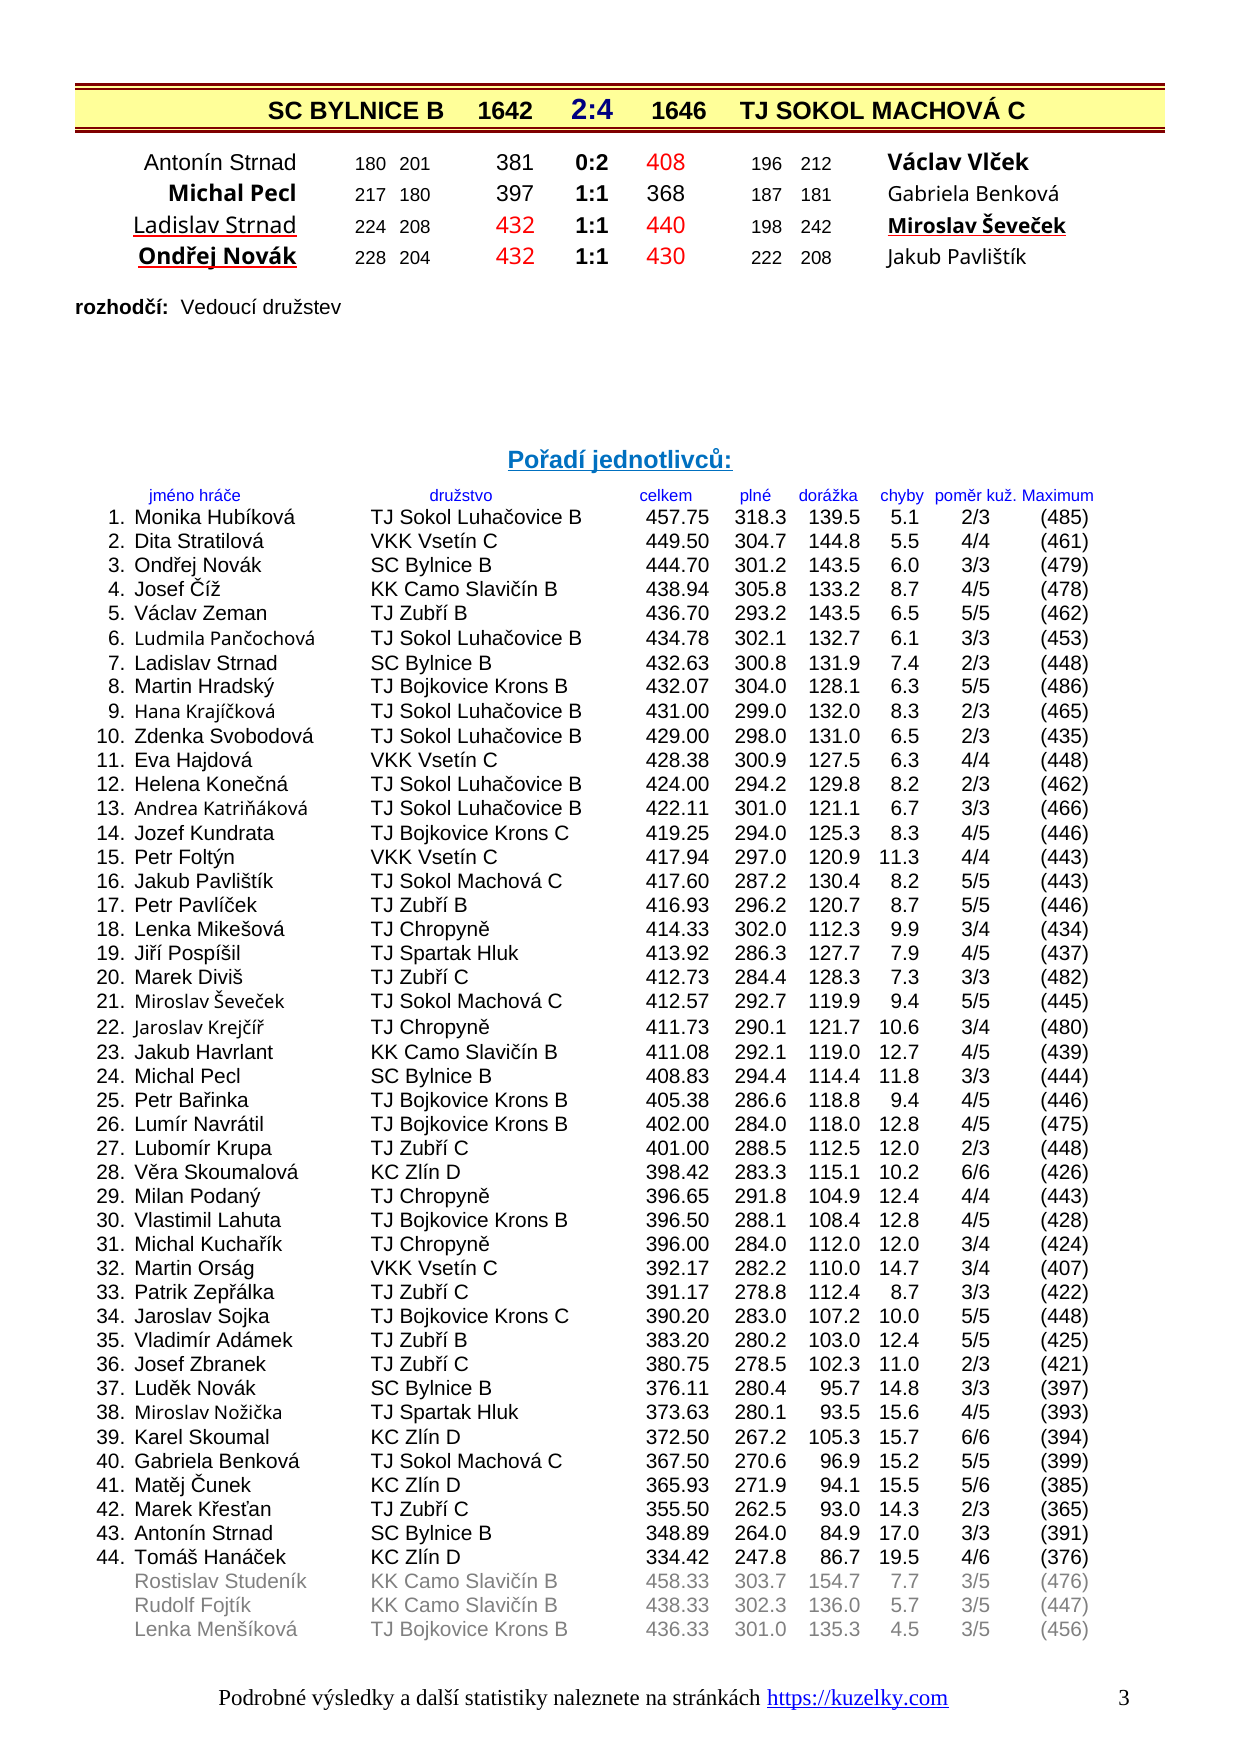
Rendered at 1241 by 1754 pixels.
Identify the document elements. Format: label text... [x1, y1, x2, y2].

text 33. Patrik Zepřálka TJ Zubří C 391.17 278.8 112.4 8.7 3/3 (422) [75, 1279, 1165, 1303]
text 23. Jakub Havrlant KK Camo Slavičín B 411.08 292.1 119.0 12.7 4/5 (439) [75, 1040, 1165, 1064]
text 38. Miroslav Nožička TJ Spartak Hluk 373.63 280.1 93.5 15.6 4/5 (393) [75, 1399, 1165, 1425]
text Lenka Menšíková TJ Bojkovice Krons B 436.33 301.0 135.3 4.5 3/5 (456) [75, 1616, 1165, 1640]
text 2. Dita Stratilová VKK Vsetín C 449.50 304.7 144.8 5.5 4/4 (461) [75, 529, 1165, 553]
text 6. Ludmila Pančochová TJ Sokol Luhačovice B 434.78 302.1 132.7 6.1 3/3 (453) [75, 625, 1165, 650]
text 18. Lenka Mikešová TJ Chropyně 414.33 302.0 112.3 9.9 3/4 (434) [75, 917, 1165, 941]
text Ladislav Strnad 224 208 432 1:1 440 198 242 Miroslav Ševeček [75, 208, 1165, 240]
text rozhodčí: Vedoucí družstev [75, 295, 1165, 319]
text Michal Pecl 217 180 397 1:1 368 187 181 Gabriela Benková [75, 177, 1165, 208]
text 37. Luděk Novák SC Bylnice B 376.11 280.4 95.7 14.8 3/3 (397) [75, 1375, 1165, 1399]
text 43. Antonín Strnad SC Bylnice B 348.89 264.0 84.9 17.0 3/3 (391) [75, 1521, 1165, 1544]
text Pořadí jednotlivců: [63, 444, 1176, 473]
text Rudolf Fojtík KK Camo Slavičín B 438.33 302.3 136.0 5.7 3/5 (447) [75, 1592, 1165, 1616]
text 41. Matěj Čunek KC Zlín D 365.93 271.9 94.1 15.5 5/6 (385) [75, 1473, 1165, 1497]
text 12. Helena Konečná TJ Sokol Luhačovice B 424.00 294.2 129.8 8.2 2/3 (462) [75, 772, 1165, 796]
text 39. Karel Skoumal KC Zlín D 372.50 267.2 105.3 15.7 6/6 (394) [75, 1425, 1165, 1449]
text 14. Jozef Kundrata TJ Bojkovice Krons C 419.25 294.0 125.3 8.3 4/5 (446) [75, 821, 1165, 845]
text 13. Andrea Katriňáková TJ Sokol Luhačovice B 422.11 301.0 121.1 6.7 3/3 (466) [75, 796, 1165, 821]
text 36. Josef Zbranek TJ Zubří C 380.75 278.5 102.3 11.0 2/3 (421) [75, 1351, 1165, 1375]
text 22. Jaroslav Krejčíř TJ Chropyně 411.73 290.1 121.7 10.6 3/4 (480) [75, 1014, 1165, 1040]
text 44. Tomáš Hanáček KC Zlín D 334.42 247.8 86.7 19.5 4/6 (376) [75, 1544, 1165, 1568]
text 17. Petr Pavlíček TJ Zubří B 416.93 296.2 120.7 8.7 5/5 (446) [75, 893, 1165, 917]
text 30. Vlastimil Lahuta TJ Bojkovice Krons B 396.50 288.1 108.4 12.8 4/5 (428) [75, 1208, 1165, 1232]
text 19. Jiří Pospíšil TJ Spartak Hluk 413.92 286.3 127.7 7.9 4/5 (437) [75, 941, 1165, 965]
text 8. Martin Hradský TJ Bojkovice Krons B 432.07 304.0 128.1 6.3 5/5 (486) [75, 674, 1165, 698]
text Ondřej Novák 228 204 432 1:1 430 222 208 Jakub Pavlištík [75, 240, 1165, 271]
text 7. Ladislav Strnad SC Bylnice B 432.63 300.8 131.9 7.4 2/3 (448) [75, 650, 1165, 674]
text 16. Jakub Pavlištík TJ Sokol Machová C 417.60 287.2 130.4 8.2 5/5 (443) [75, 869, 1165, 893]
text 29. Milan Podaný TJ Chropyně 396.65 291.8 104.9 12.4 4/4 (443) [75, 1184, 1165, 1208]
text 15. Petr Foltýn VKK Vsetín C 417.94 297.0 120.9 11.3 4/4 (443) [75, 845, 1165, 869]
text 4. Josef Číž KK Camo Slavičín B 438.94 305.8 133.2 8.7 4/5 (478) [75, 577, 1165, 601]
text 40. Gabriela Benková TJ Sokol Machová C 367.50 270.6 96.9 15.2 5/5 (399) [75, 1449, 1165, 1473]
text 24. Michal Pecl SC Bylnice B 408.83 294.4 114.4 11.8 3/3 (444) [75, 1064, 1165, 1088]
text 27. Lubomír Krupa TJ Zubří C 401.00 288.5 112.5 12.0 2/3 (448) [75, 1136, 1165, 1160]
text jméno hráče družstvo celkem plné dorážka chyby poměr kuž. Maximum [75, 486, 1165, 505]
text 5. Václav Zeman TJ Zubří B 436.70 293.2 143.5 6.5 5/5 (462) [75, 601, 1165, 625]
text 34. Jaroslav Sojka TJ Bojkovice Krons C 390.20 283.0 107.2 10.0 5/5 (448) [75, 1303, 1165, 1327]
text 26. Lumír Navrátil TJ Bojkovice Krons B 402.00 284.0 118.0 12.8 4/5 (475) [75, 1112, 1165, 1136]
text 31. Michal Kuchařík TJ Chropyně 396.00 284.0 112.0 12.0 3/4 (424) [75, 1232, 1165, 1256]
text 28. Věra Skoumalová KC Zlín D 398.42 283.3 115.1 10.2 6/6 (426) [75, 1160, 1165, 1184]
text 32. Martin Orság VKK Vsetín C 392.17 282.2 110.0 14.7 3/4 (407) [75, 1256, 1165, 1279]
text 25. Petr Bařinka TJ Bojkovice Krons B 405.38 286.6 118.8 9.4 4/5 (446) [75, 1088, 1165, 1112]
text 10. Zdenka Svobodová TJ Sokol Luhačovice B 429.00 298.0 131.0 6.5 2/3 (435) [75, 724, 1165, 748]
text 11. Eva Hajdová VKK Vsetín C 428.38 300.9 127.5 6.3 4/4 (448) [75, 748, 1165, 772]
text Antonín Strnad 180 201 381 0:2 408 196 212 Václav Vlček [75, 146, 1165, 177]
text SC Bylnice B 1642 2:4 1646 TJ Sokol Machová C [75, 90, 1165, 127]
text 9. Hana Krajíčková TJ Sokol Luhačovice B 431.00 299.0 132.0 8.3 2/3 (465) [75, 698, 1165, 724]
text 3. Ondřej Novák SC Bylnice B 444.70 301.2 143.5 6.0 3/3 (479) [75, 553, 1165, 577]
text 42. Marek Křesťan TJ Zubří C 355.50 262.5 93.0 14.3 2/3 (365) [75, 1497, 1165, 1521]
text 20. Marek Diviš TJ Zubří C 412.73 284.4 128.3 7.3 3/3 (482) [75, 965, 1165, 989]
text 35. Vladimír Adámek TJ Zubří B 383.20 280.2 103.0 12.4 5/5 (425) [75, 1327, 1165, 1351]
text 1. Monika Hubíková TJ Sokol Luhačovice B 457.75 318.3 139.5 5.1 2/3 (485) [75, 505, 1165, 529]
text 21. Miroslav Ševeček TJ Sokol Machová C 412.57 292.7 119.9 9.4 5/5 (445) [75, 989, 1165, 1014]
text Rostislav Studeník KK Camo Slavičín B 458.33 303.7 154.7 7.7 3/5 (476) [75, 1568, 1165, 1592]
